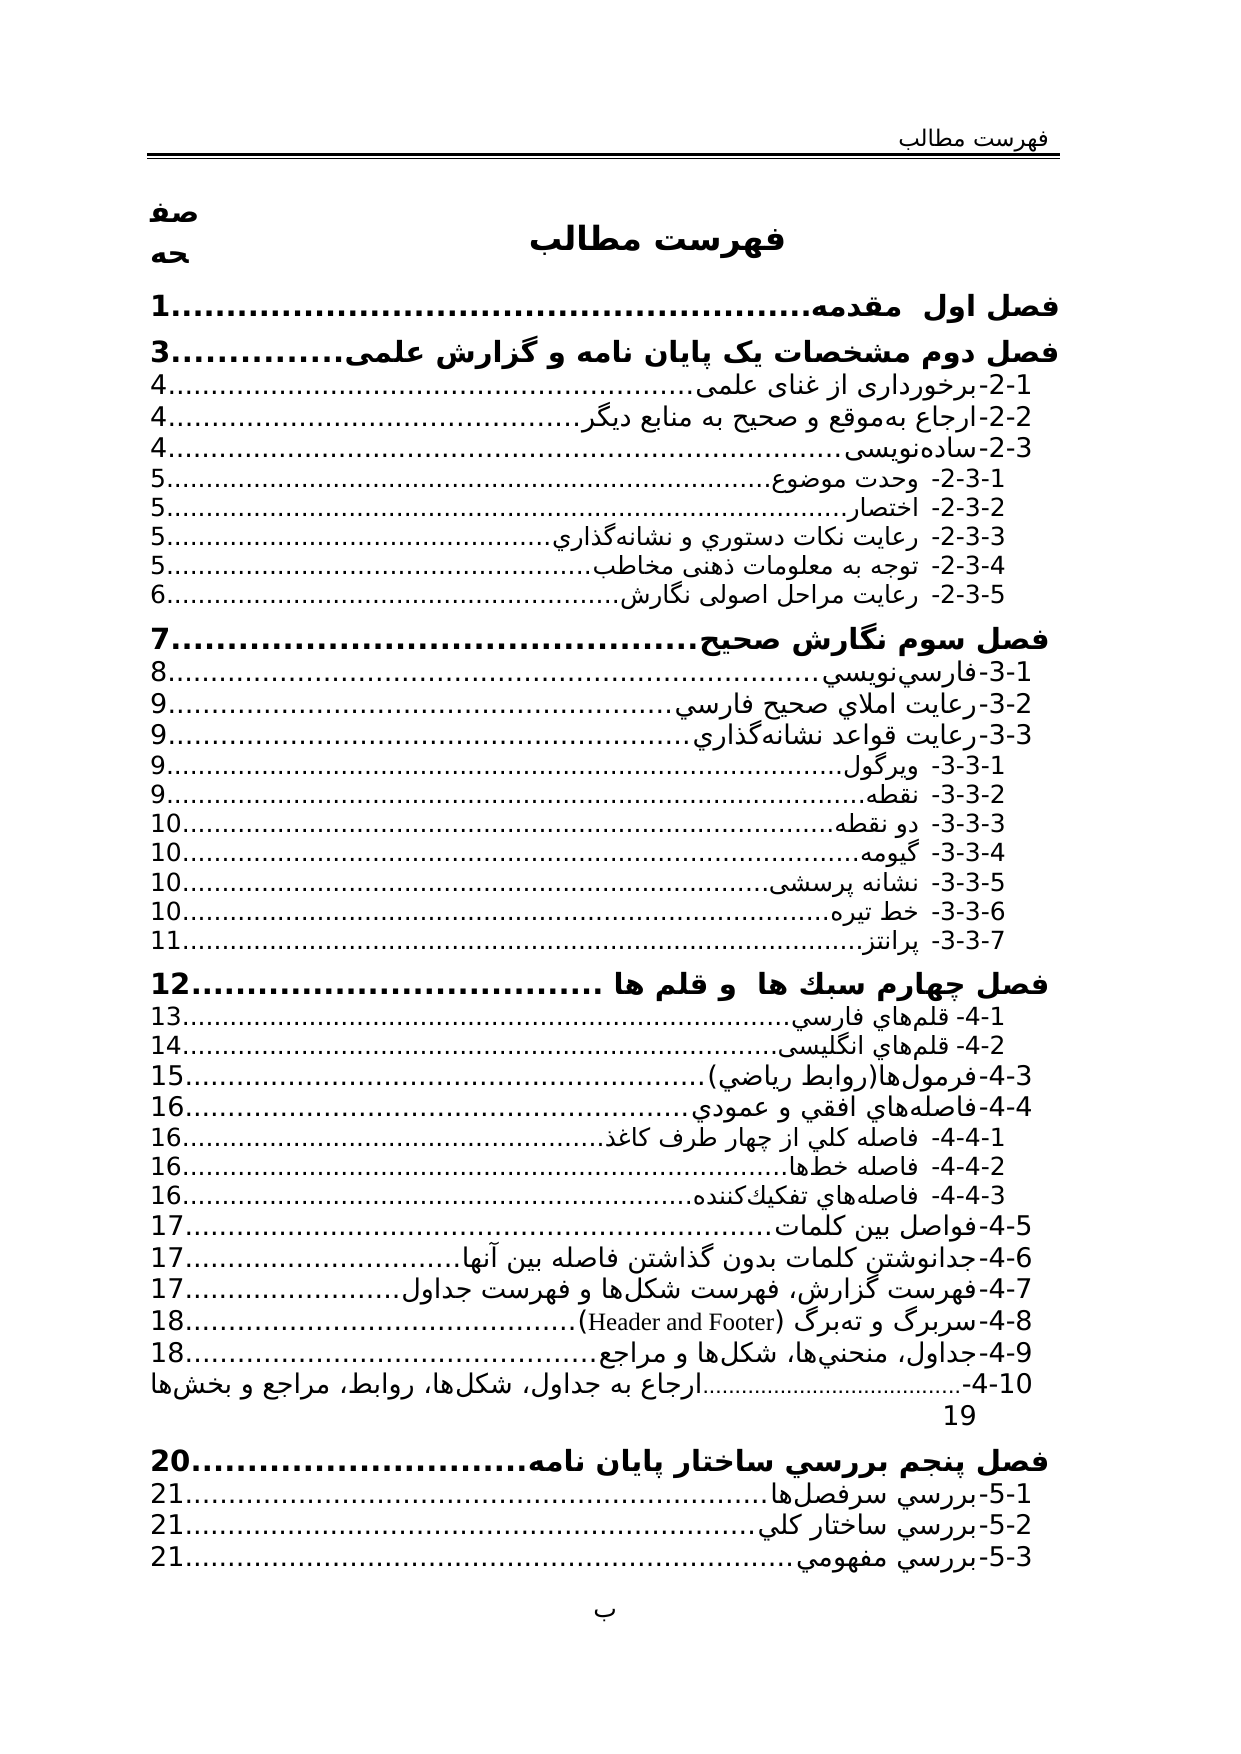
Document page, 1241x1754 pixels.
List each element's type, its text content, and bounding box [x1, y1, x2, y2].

text فصل دوم مشخصات یک پایان نامه و گزارش علمی 3 [150, 335, 1060, 369]
text 4-4-2- فاصله خط‌ها 16 [150, 1152, 1060, 1181]
text 2-3- ساده‌نویسی 4 [150, 432, 1060, 464]
text 2-3-1- وحدت موضوع 5 [150, 464, 1060, 493]
text 3-3-3- دو نقطه 10 [150, 809, 1060, 838]
table_header صفحه [139, 196, 222, 276]
text 3-3-6- خط تیره 10 [150, 897, 1060, 926]
text 2-2- ارجاع به‌موقع و صحیح به منابع دیگر 4 [150, 401, 1060, 432]
text 4-2- قلم‌هاي انگلیسی 14 [150, 1031, 1060, 1060]
text فصل پنجم بررسي ساختار پایان نامه 20 [150, 1444, 1060, 1478]
text فصل سوم نگارش صحيح 7 [150, 622, 1060, 656]
text 2-1- برخورداری از غنای علمی 4 [150, 369, 1060, 401]
text 3-3-5- نشانه پرسشی 10 [150, 868, 1060, 897]
text 5-2- بررسي ساختار كلي 21 [150, 1509, 1060, 1541]
text 3-3-1- ويرگول 9 [150, 751, 1060, 780]
text فصل اول مقدمه 1 [150, 289, 1060, 323]
text 4-3- فرمول‌ها(روابط رياضي) 15 [150, 1060, 1060, 1092]
text 4-5- فواصل بين كلمات 17 [150, 1211, 1060, 1242]
text 4-4- فاصله‌هاي افقي و عمودي 16 [150, 1092, 1060, 1123]
text 4-7- فهرست گزارش، فهرست شكل‌ها و فهرست جداول 17 [150, 1274, 1060, 1305]
text 4-4-1- فاصله كلي از چهار طرف كاغذ 16 [150, 1123, 1060, 1152]
text 2-3-5- رعایت مراحل اصولی نگارش 6 [150, 581, 1060, 610]
text 4-1- قلم‌هاي فارسي 13 [150, 1002, 1060, 1031]
text فصل چهارم سبك ها و قلم ها 12 [150, 968, 1060, 1002]
text 4-9- جداول، منحني‌ها، شكل‌ها و مراجع 18 [150, 1337, 1060, 1368]
text 5-3- بررسي مفهومي 21 [150, 1541, 1060, 1573]
text 3-3-7- پرانتز 11 [150, 926, 1060, 955]
text 3-2- رعایت املاي صحيح فارسي 9 [150, 688, 1060, 719]
text 5-1- بررسي سرفصل‌ها 21 [150, 1478, 1060, 1509]
text 3-3-2- نقطه 9 [150, 780, 1060, 809]
text 4-6- جدانوشتن كلمات بدون گذاشتن فاصله بين آنها 17 [150, 1242, 1060, 1274]
table_header فهرست مطالب [222, 196, 1092, 276]
text 2-3-3- رعایت نكات دستوري و نشانه‌گذاري 5 [150, 522, 1060, 552]
text 4-4-3- فاصله‌هاي تفكيك‌كننده 16 [150, 1181, 1060, 1211]
text 3-3- رعایت قواعد نشانه‌گذاري 9 [150, 719, 1060, 751]
text 3-1- فارسي‌نويسي 8 [150, 656, 1060, 688]
text 4-10- ارجاع به جداول، شكل‌ها، روابط، مراجع و بخش‌ها 19 [150, 1368, 1060, 1432]
text 4-8- سربرگ و ته‌برگ (Header and Footer) 18 [150, 1305, 1060, 1337]
text 3-3-4- گيومه 10 [150, 838, 1060, 868]
text 2-3-2- اختصار 5 [150, 493, 1060, 522]
text 2-3-4- توجه به معلومات ذهنی مخاطب 5 [150, 552, 1060, 581]
